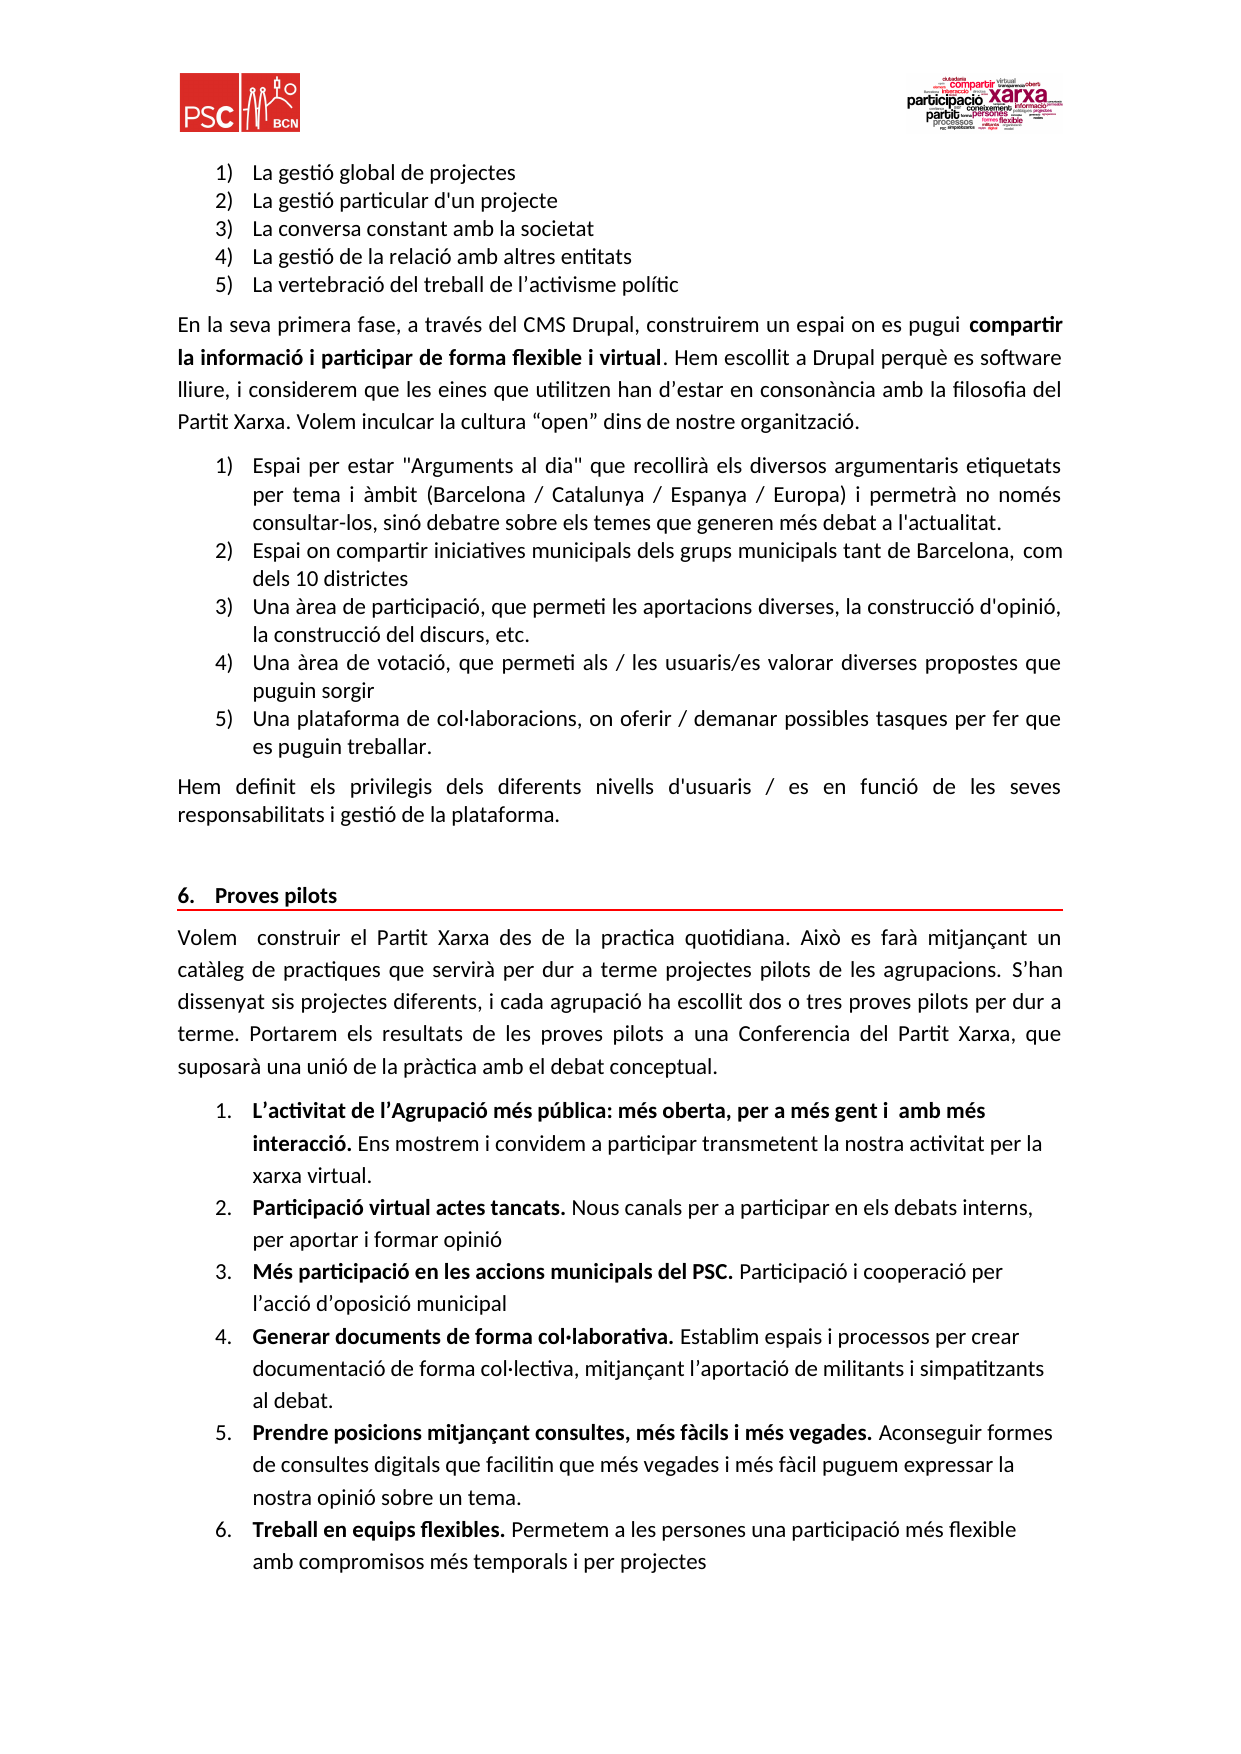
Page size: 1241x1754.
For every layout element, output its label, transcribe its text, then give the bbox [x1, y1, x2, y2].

list Generar documents de forma col·laborativa. Establim espais i processos per crear documentació de forma col·lectiva, mitjançant l’aportació de militants i simpatitzants al debat. [215, 1322, 1063, 1414]
text Volem construir el Partit Xarxa des de la practica quotidiana. Això es farà mitjançant un catàleg de practiques que servirà per dur a terme projectes pilots de les agrupacions. S’han dissenyat sis projectes diferents, i cada agrupació ha escollit dos o tres proves pilots per dur a terme. Portarem els resultats de les proves pilots a una Conferencia del Partit Xarxa, que suposarà una unió de la pràctica amb el debat conceptual. [177, 923, 1063, 1080]
list La gestió particular d'un projecte [215, 186, 1063, 214]
text En la seva primera fase, a través del CMS Drupal, construirem un espai on es pugui compartir la informació i participar de forma flexible i virtual. Hem escollit a Drupal perquè es software lliure, i considerem que les eines que utilitzen han d’estar en consonància amb la filosofia del Partit Xarxa. Volem inculcar la cultura “open” dins de nostre organització. [177, 310, 1063, 435]
text Hem definit els privilegis dels diferents nivells d'usuaris / es en funció de les seves responsabilitats i gestió de la plataforma. [177, 772, 1063, 828]
list Més participació en les accions municipals del PSC. Participació i cooperació per l’acció d’oposició municipal [215, 1257, 1063, 1318]
list Espai per estar "Arguments al dia" que recollirà els diversos argumentaris etiquetats per tema i àmbit (Barcelona / Catalunya / Espanya / Europa) i permetrà no només consultar-los, sinó debatre sobre els temes que generen més debat a l'actualitat. [215, 452, 1063, 536]
list Una àrea de participació, que permeti les aportacions diverses, la construcció d'opinió, la construcció del discurs, etc. [215, 592, 1063, 648]
list Espai on compartir iniciatives municipals dels grups municipals tant de Barcelona, ​​com dels 10 districtes [215, 536, 1063, 592]
list L’activitat de l’Agrupació més pública: més oberta, per a més gent i amb més interacció. Ens mostrem i convidem a participar transmetent la nostra activitat per la xarxa virtual. [215, 1096, 1063, 1189]
list La conversa constant amb la societat [215, 214, 1063, 242]
picture [179, 73, 300, 132]
picture [906, 73, 1064, 134]
list Una àrea de votació, que permeti als / les usuaris/es valorar diverses propostes que puguin sorgir [215, 648, 1063, 704]
list Proves pilots [177, 881, 1063, 909]
list Participació virtual actes tancats. Nous canals per a participar en els debats interns, per aportar i formar opinió [215, 1193, 1063, 1253]
list Una plataforma de col·laboracions, on oferir / demanar possibles tasques per fer que es puguin treballar. [215, 704, 1063, 760]
list La gestió de la relació amb altres entitats [215, 242, 1063, 270]
list Treball en equips flexibles. Permetem a les persones una participació més flexible amb compromisos més temporals i per projectes [215, 1515, 1063, 1575]
list Prendre posicions mitjançant consultes, més fàcils i més vegades. Aconseguir formes de consultes digitals que facilitin que més vegades i més fàcil puguem expressar la nostra opinió sobre un tema. [215, 1418, 1063, 1511]
list La vertebració del treball de l’activisme polític [215, 270, 1063, 298]
list La gestió global de projectes [215, 158, 1063, 186]
